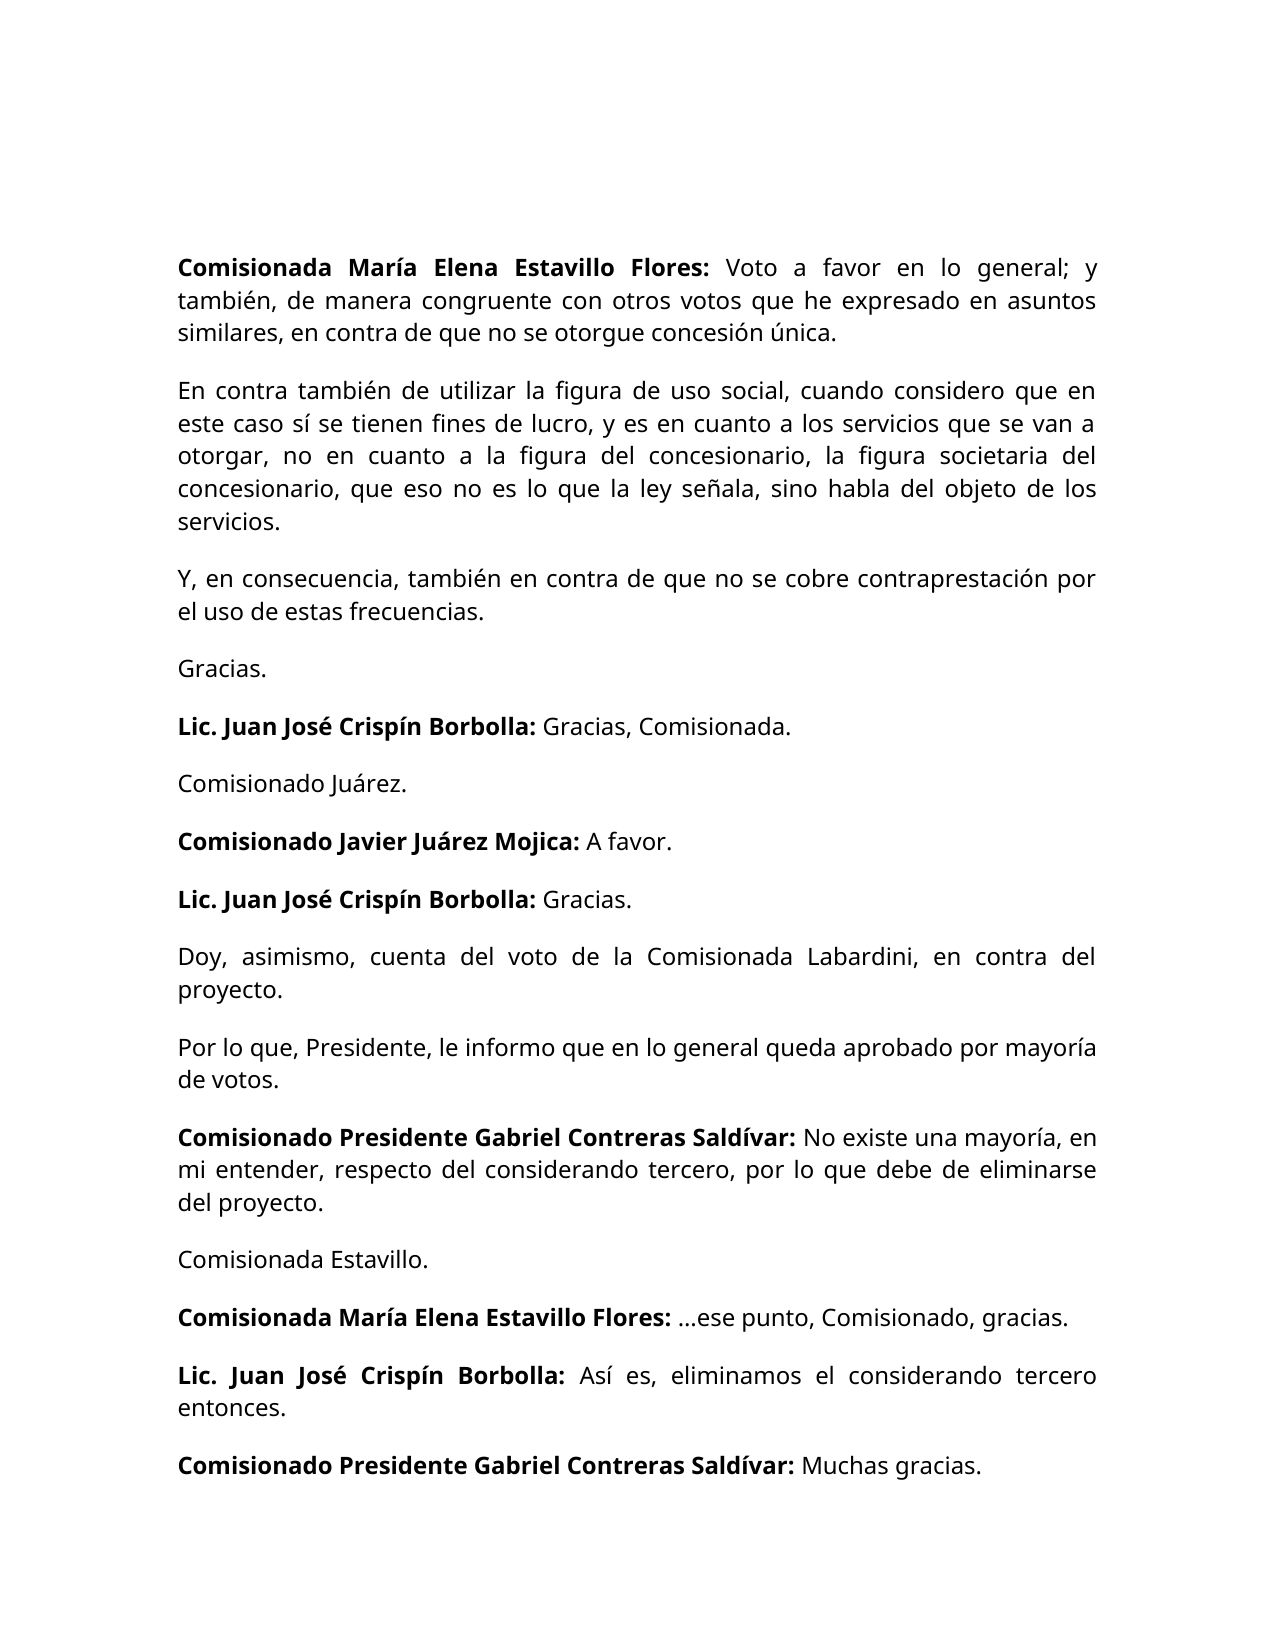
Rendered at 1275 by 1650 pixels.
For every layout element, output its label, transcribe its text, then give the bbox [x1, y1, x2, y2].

text Lic. Juan José Crispín Borbolla: Gracias. [177, 882, 1098, 915]
text En contra también de utilizar la figura de uso social, cuando considero que en este caso sí se tienen fines de lucro, y es en cuanto a los servicios que se van a otorgar, no en cuanto a la figura del concesionario, la figura societaria del concesionario, que eso no es lo que la ley señala, sino habla del objeto de los servicios. [177, 374, 1098, 537]
text Comisionada María Elena Estavillo Flores: …ese punto, Comisionado, gracias. [177, 1301, 1098, 1333]
text Por lo que, Presidente, le informo que en lo general queda aprobado por mayoría de votos. [177, 1030, 1098, 1096]
text Comisionado Juárez. [177, 767, 1098, 800]
text Gracias. [177, 652, 1098, 685]
text Comisionado Presidente Gabriel Contreras Saldívar: Muchas gracias. [177, 1449, 1098, 1481]
text Lic. Juan José Crispín Borbolla: Gracias, Comisionada. [177, 710, 1098, 742]
text Comisionada María Elena Estavillo Flores: Voto a favor en lo general; y también, de manera congruente con otros votos que he expresado en asuntos similares, en contra de que no se otorgue concesión única. [177, 251, 1098, 349]
text Doy, asimismo, cuenta del voto de la Comisionada Labardini, en contra del proyecto. [177, 940, 1098, 1005]
text Comisionado Presidente Gabriel Contreras Saldívar: No existe una mayoría, en mi entender, respecto del considerando tercero, por lo que debe de eliminarse del proyecto. [177, 1121, 1098, 1218]
text Comisionada Estavillo. [177, 1243, 1098, 1276]
text Comisionado Javier Juárez Mojica: A favor. [177, 825, 1098, 857]
text Lic. Juan José Crispín Borbolla: Así es, eliminamos el considerando tercero entonces. [177, 1358, 1098, 1424]
text Y, en consecuencia, también en contra de que no se cobre contraprestación por el uso de estas frecuencias. [177, 562, 1098, 627]
